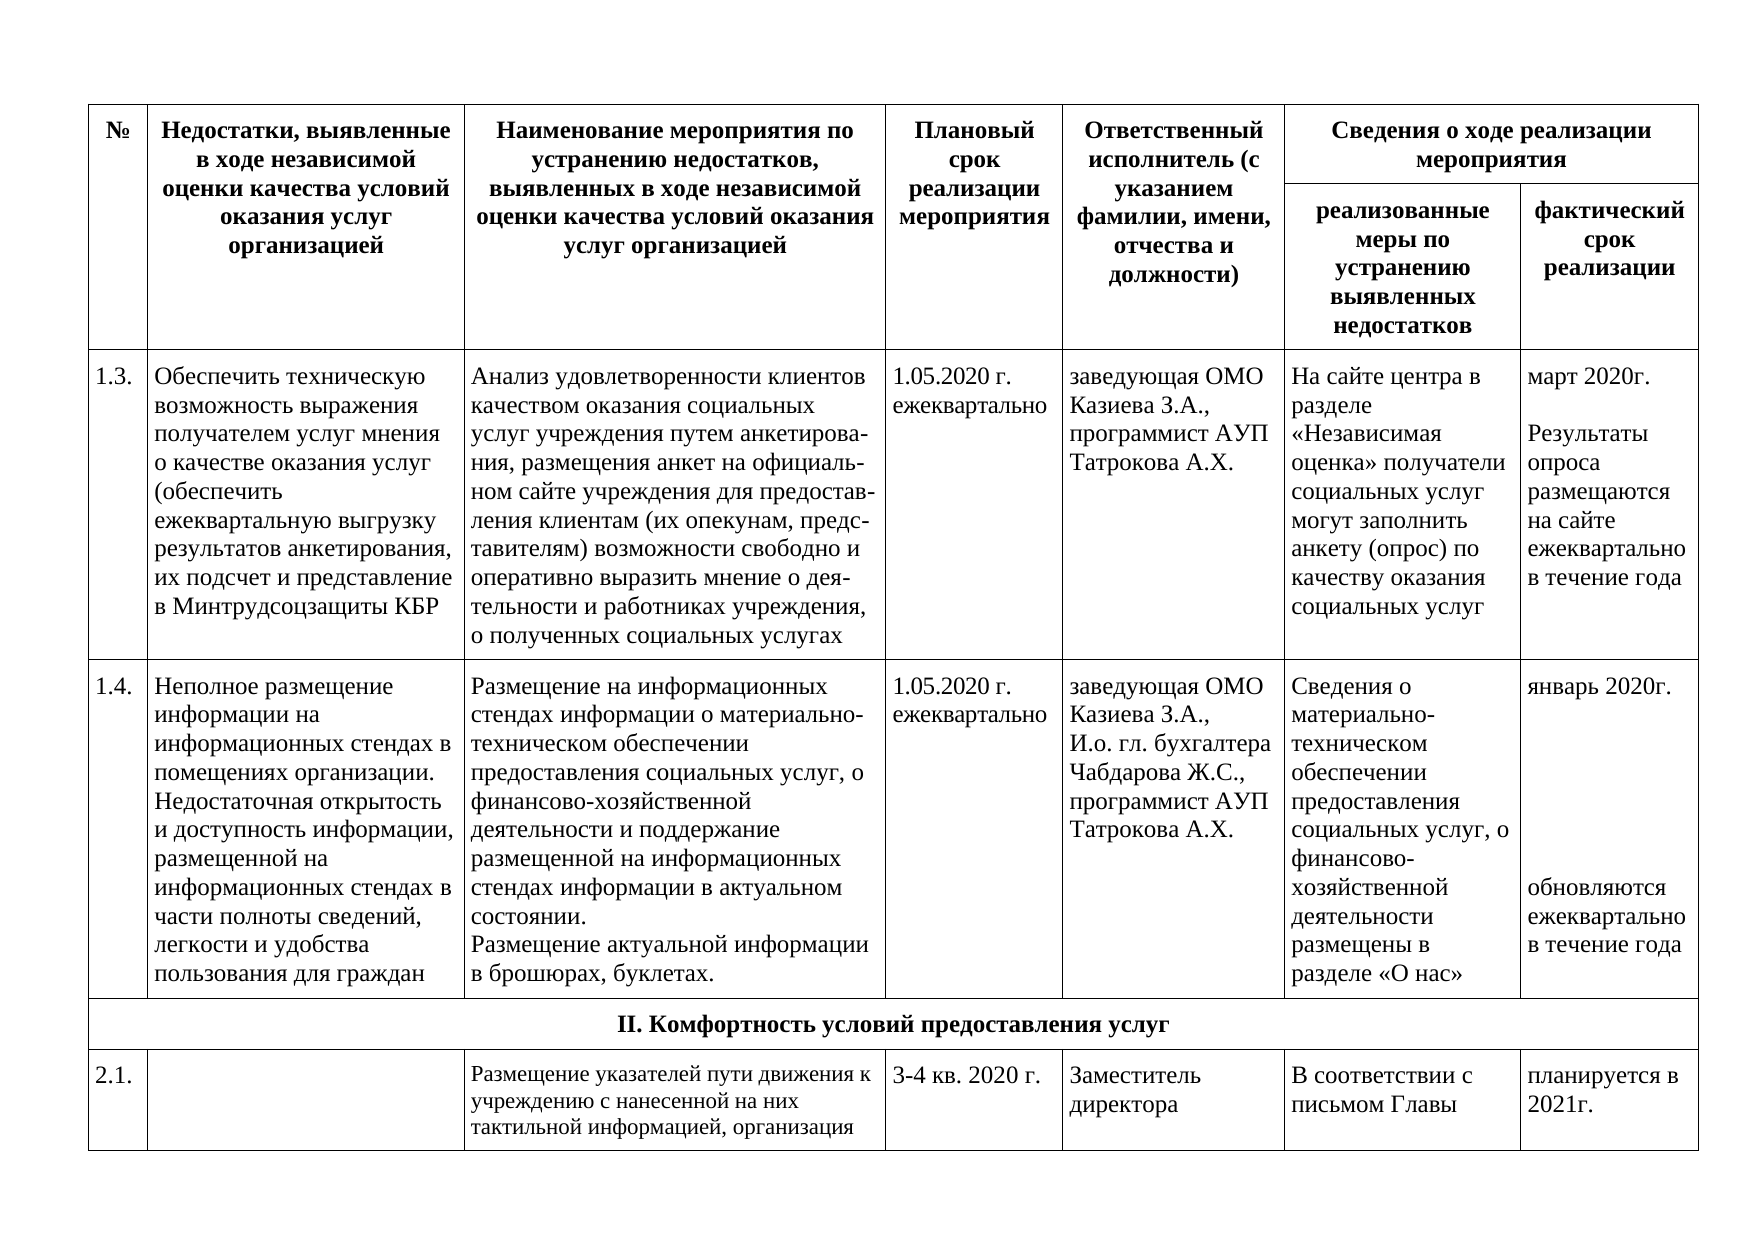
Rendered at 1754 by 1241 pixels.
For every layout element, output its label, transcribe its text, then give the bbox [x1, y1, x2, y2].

table_header Сведения о ходе реализации мероприятия [1285, 105, 1698, 183]
table_cell фактический срок реализации [1521, 184, 1698, 349]
table_header № [89, 105, 147, 349]
table_cell Обеспечить техническую возможность выражения получателем услуг мнения о качестве оказания услуг (обеспечить ежеквартальную выгрузку результатов анкетирования, их подсчет и представление в Минтрудсоцзащиты КБР [148, 350, 464, 659]
table_header Наименование мероприятия по устранению недостатков, выявленных в ходе независимой оценки качества условий оказания услуг организацией [465, 105, 885, 349]
table_header Плановый срок реализации мероприятия [886, 105, 1062, 349]
table_cell II. Комфортность условий предоставления услуг [89, 999, 1698, 1049]
table_cell [148, 1050, 464, 1150]
table_header Недостатки, выявленные в ходе независимой оценки качества условий оказания услуг организацией [148, 105, 464, 349]
table_cell На сайте центра в разделе «Независимая оценка» получатели социальных услуг могут заполнить анкету (опрос) по качеству оказания социальных услуг [1285, 350, 1520, 659]
table_cell Анализ удовлетворенности клиентов качеством оказания социальных услуг учреждения путем анкетирования, размещения анкет на официальном сайте учреждения для предоставления клиентам (их опекунам, представителям) возможности свободно и оперативно выразить мнение о деятельности и работниках учреждения, о полученных социальных услугах [465, 350, 885, 659]
table_header Ответственный исполнитель (с указанием фамилии, имени, отчества и должности) [1063, 105, 1284, 349]
table_cell заведующая ОМО Казиева З.А., И.о. гл. бухгалтера Чабдарова Ж.С., программист АУП Татрокова А.Х. [1063, 660, 1284, 998]
table_cell реализованные меры по устранению выявленных недостатков [1285, 184, 1520, 349]
table_cell планируется в 2021г. [1521, 1050, 1698, 1150]
table_cell март 2020г. Результаты опроса размещаются на сайте ежеквартально в течение года [1521, 350, 1698, 659]
table_cell январь 2020г. обновляются ежеквартально в течение года [1521, 660, 1698, 998]
table_cell Сведения о материально-техническом обеспечении предоставления социальных услуг, о финансово-хозяйственной деятельности размещены в разделе «О нас» [1285, 660, 1520, 998]
table_cell Размещение на информационных стендах информации о материально-техническом обеспечении предоставления социальных услуг, о финансово-хозяйственной деятельности и поддержание размещенной на информационных стендах информации в актуальном состоянии. Размещение актуальной информации в брошюрах, буклетах. [465, 660, 885, 998]
table_cell 2.1. [89, 1050, 147, 1150]
table_cell 3-4 кв. 2020 г. [886, 1050, 1062, 1150]
table_cell 1.05.2020 г. ежеквартально [886, 660, 1062, 998]
table_cell 1.3. [89, 350, 147, 659]
table_cell Заместитель директора Мусуков М.Б., заведующая хозяйством Шекихачева Л.Р. [1063, 1050, 1284, 1150]
table_cell заведующая ОМО Казиева З.А., программист АУП Татрокова А.Х. [1063, 350, 1284, 659]
table_cell 1.4. [89, 660, 147, 998]
table_cell 1.05.2020 г. ежеквартально [886, 350, 1062, 659]
table_cell Неполное размещение информации на информационных стендах в помещениях организации. Недостаточная открытость и доступность информации, размещенной на информационных стендах в части полноты сведений, легкости и удобства пользования для граждан [148, 660, 464, 998]
